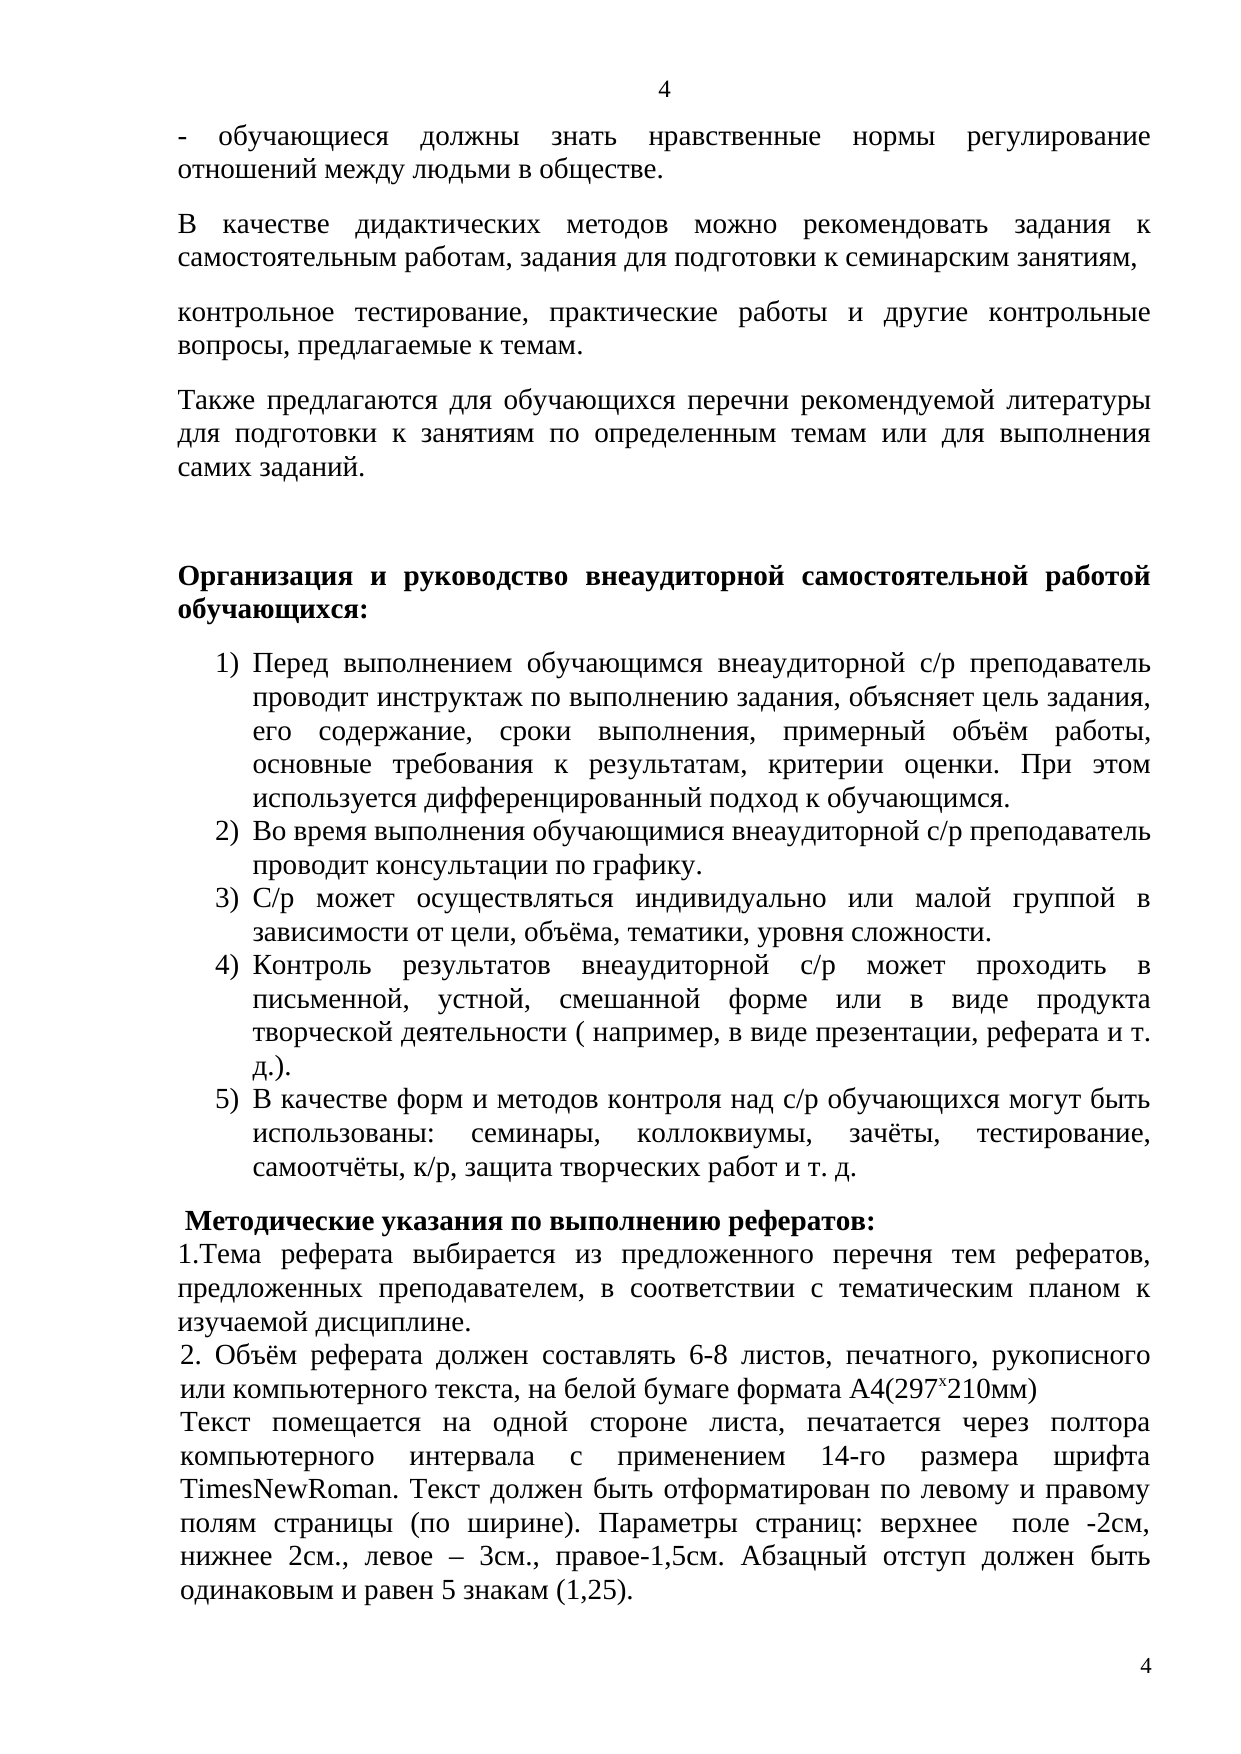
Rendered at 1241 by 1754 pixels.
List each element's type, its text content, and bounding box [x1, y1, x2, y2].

text 2. Объём реферата должен составлять 6-8 листов, печатного, рукописного или компьютерного текста, на белой бумаге формата А4(297х210мм) [180, 1337, 1151, 1404]
text Текст помещается на одной стороне листа, печатается через полтора компьютерного интервала с применением 14-го размера шрифта TimesNewRoman. Текст должен быть отформатирован по левому и правому полям страницы (по ширине). Параметры страниц: верхнее поле -2см, нижнее 2см., левое – 3см., правое-1,5см. Абзацный отступ должен быть одинаковым и равен 5 знакам (1,25). [180, 1404, 1151, 1606]
list С/р может осуществляться индивидуально или малой группой в зависимости от цели, объёма, тематики, уровня сложности. [215, 880, 1152, 947]
list В качестве форм и методов контроля над с/р обучающихся могут быть использованы: семинары, коллоквиумы, зачёты, тестирование, самоотчёты, к/р, защита творческих работ и т. д. [215, 1082, 1152, 1182]
text Организация и руководство внеаудиторной самостоятельной работой обучающихся: [177, 558, 1152, 625]
text 1.Тема реферата выбирается из предложенного перечня тем рефератов, предложенных преподавателем, в соответствии с тематическим планом к изучаемой дисциплине. [177, 1237, 1151, 1337]
text - обучающиеся должны знать нравственные нормы регулирование отношений между людьми в обществе. [177, 118, 1152, 185]
text Методические указания по выполнению рефератов: [177, 1203, 1151, 1237]
list Перед выполнением обучающимся внеаудиторной с/р преподаватель проводит инструктаж по выполнению задания, объясняет цель задания, его содержание, сроки выполнения, примерный объём работы, основные требования к результатам, критерии оценки. При этом используется дифференцированный подход к обучающимся. [215, 646, 1152, 813]
text В качестве дидактических методов можно рекомендовать задания к самостоятельным работам, задания для подготовки к семинарским занятиям, [177, 206, 1152, 273]
text контрольное тестирование, практические работы и другие контрольные вопросы, предлагаемые к темам. [177, 294, 1152, 361]
list Во время выполнения обучающимися внеаудиторной с/р преподаватель проводит консультации по графику. [215, 813, 1152, 880]
list Контроль результатов внеаудиторной с/р может проходить в письменной, устной, смешанной форме или в виде продукта творческой деятельности ( например, в виде презентации, реферата и т. д.). [215, 947, 1152, 1082]
text Также предлагаются для обучающихся перечни рекомендуемой литературы для подготовки к занятиям по определенным темам или для выполнения самих заданий. [177, 382, 1152, 482]
